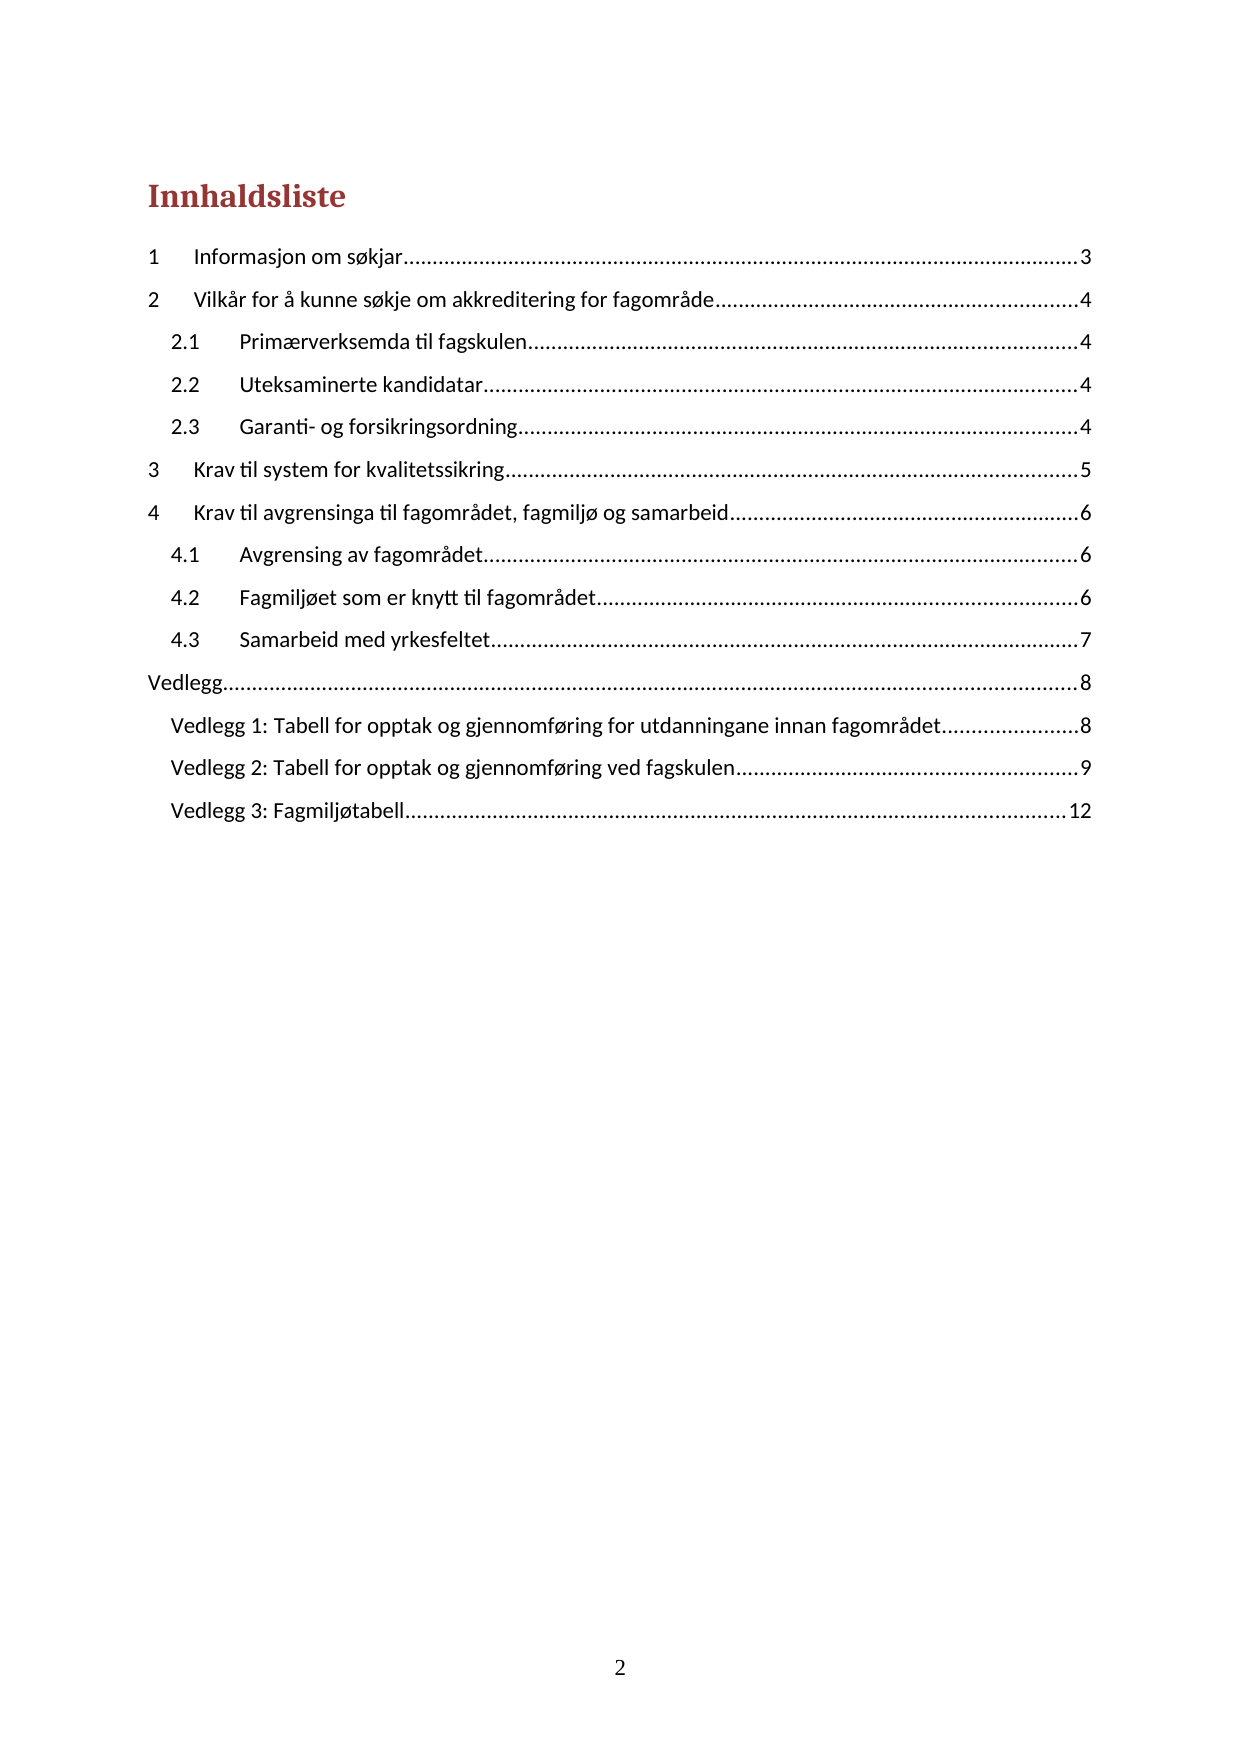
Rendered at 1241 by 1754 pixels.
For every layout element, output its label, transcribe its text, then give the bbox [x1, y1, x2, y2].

text 2.1 Primærverksemda til fagskulen 4 [171, 327, 1092, 355]
text 2.2 Uteksaminerte kandidatar 4 [171, 370, 1092, 398]
text Vedlegg 8 [148, 668, 1092, 696]
text 4 Krav til avgrensinga til fagområdet, fagmiljø og samarbeid 6 [148, 498, 1092, 526]
text 1 Informasjon om søkjar 3 [148, 242, 1092, 270]
text Vedlegg 1: Tabell for opptak og gjennomføring for utdanningane innan fagområdet 8 [171, 711, 1092, 739]
text 2.3 Garanti- og forsikringsordning 4 [171, 412, 1092, 441]
text Vedlegg 3: Fagmiljøtabell 12 [171, 796, 1092, 824]
text 2 Vilkår for å kunne søkje om akkreditering for fagområde 4 [148, 285, 1092, 313]
text 4.3 Samarbeid med yrkesfeltet 7 [171, 626, 1092, 653]
text 3 Krav til system for kvalitetssikring 5 [148, 455, 1092, 483]
text 4.2 Fagmiljøet som er knytt til fagområdet 6 [171, 583, 1092, 611]
text Innhaldsliste [148, 177, 1092, 216]
text Vedlegg 2: Tabell for opptak og gjennomføring ved fagskulen 9 [171, 753, 1092, 781]
text 4.1 Avgrensing av fagområdet 6 [171, 540, 1092, 568]
